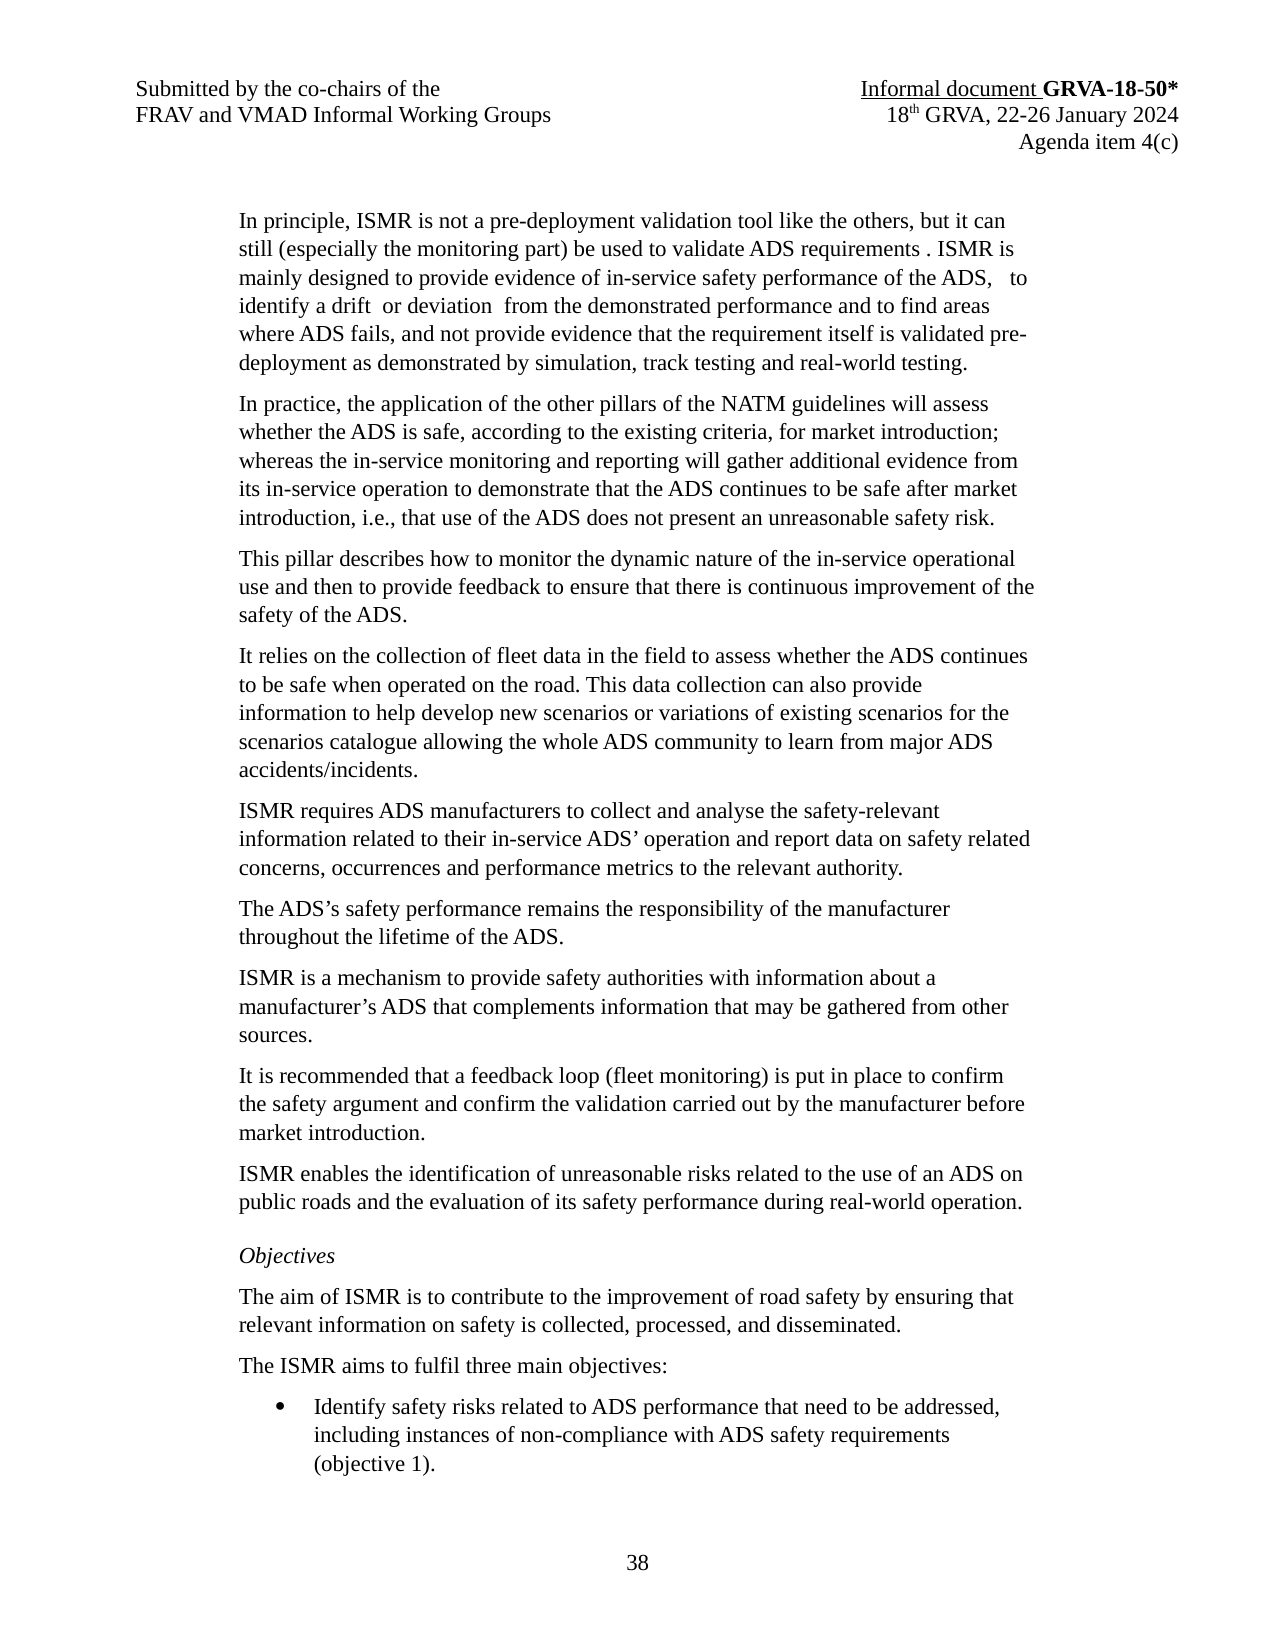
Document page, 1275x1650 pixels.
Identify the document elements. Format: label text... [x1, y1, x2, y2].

text Objectives [238, 1242, 1036, 1268]
text ISMR is a mechanism to provide safety authorities with information about a manufacturer’s ADS that complements information that may be gathered from other sources. [238, 964, 1036, 1047]
text The aim of ISMR is to contribute to the improvement of road safety by ensuring that relevant information on safety is collected, processed, and disseminated. [238, 1283, 1036, 1337]
text ISMR requires ADS manufacturers to collect and analyse the safety-relevant information related to their in-service ADS’ operation and report data on safety related concerns, occurrences and performance metrics to the relevant authority. [238, 797, 1036, 880]
list Identify safety risks related to ADS performance that need to be addressed, including instances of non-compliance with ADS safety requirements (objective 1). [276, 1393, 1036, 1476]
text The ADS’s safety performance remains the responsibility of the manufacturer throughout the lifetime of the ADS. [238, 895, 1036, 950]
text This pillar describes how to monitor the dynamic nature of the in-service operational use and then to provide feedback to ensure that there is continuous improvement of the safety of the ADS. [238, 544, 1036, 628]
text The ISMR aims to fulfil three main objectives: [238, 1352, 1036, 1378]
text In practice, the application of the other pillars of the NATM guidelines will assess whether the ADS is safe, according to the existing criteria, for market introduction; whereas the in-service monitoring and reporting will gather additional evidence from its in-service operation to demonstrate that the ADS continues to be safe after market introduction, i.e., that use of the ADS does not present an unreasonable safety risk. [238, 390, 1036, 530]
text In principle, ISMR is not a pre-deployment validation tool like the others, but it can still (especially the monitoring part) be used to validate ADS requirements . ISMR is mainly designed to provide evidence of in-service safety performance of the ADS, to identify a drift or deviation from the demonstrated performance and to find areas where ADS fails, and not provide evidence that the requirement itself is validated pre-deployment as demonstrated by simulation, track testing and real-world testing. [238, 207, 1036, 375]
text ISMR enables the identification of unreasonable risks related to the use of an ADS on public roads and the evaluation of its safety performance during real-world operation. [238, 1160, 1036, 1215]
text It relies on the collection of fleet data in the field to assess whether the ADS continues to be safe when operated on the road. This data collection can also provide information to help develop new scenarios or variations of existing scenarios for the scenarios catalogue allowing the whole ADS community to learn from major ADS accidents/incidents. [238, 642, 1036, 782]
text It is recommended that a feedback loop (fleet monitoring) is put in place to confirm the safety argument and confirm the validation carried out by the manufacturer before market introduction. [238, 1062, 1036, 1145]
